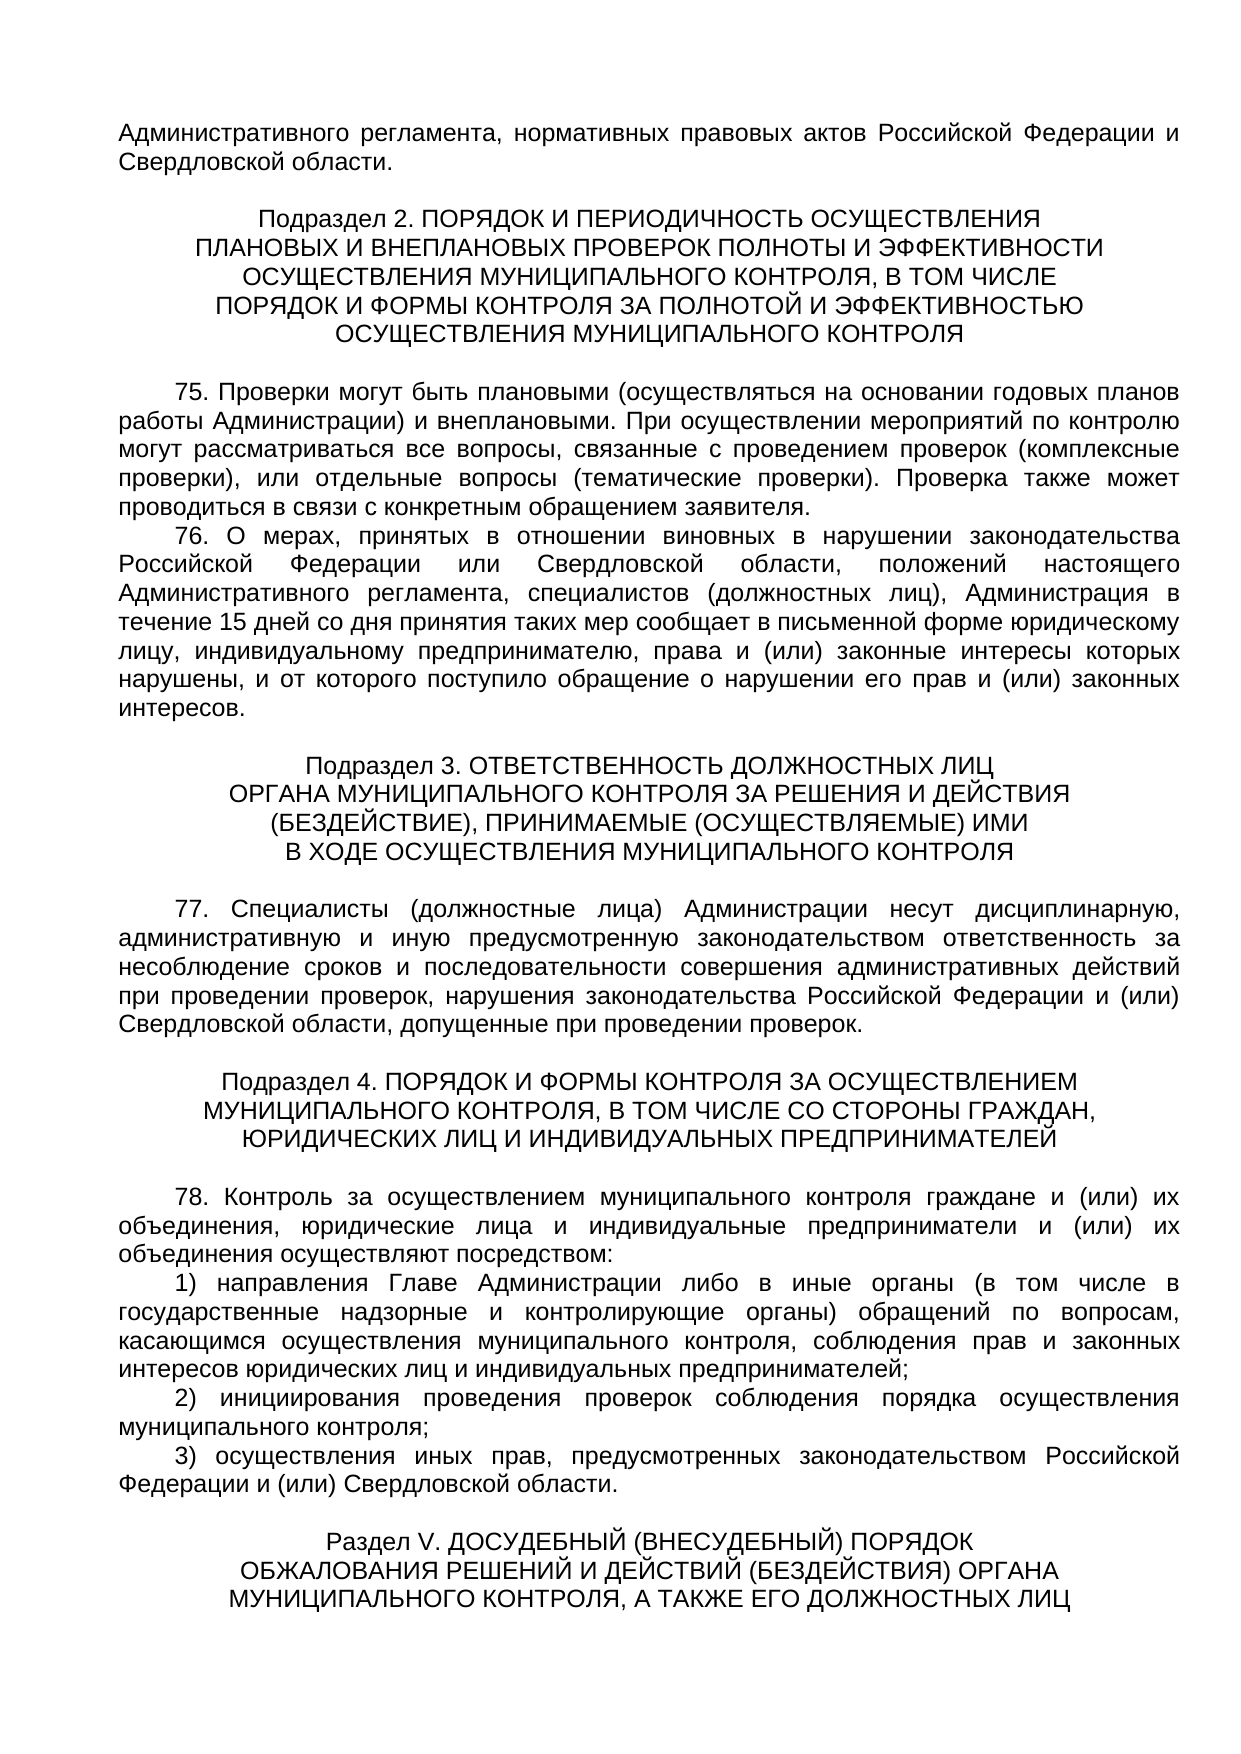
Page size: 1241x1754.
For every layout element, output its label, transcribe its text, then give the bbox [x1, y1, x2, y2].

text МУНИЦИПАЛЬНОГО КОНТРОЛЯ, В ТОМ ЧИСЛЕ СО СТОРОНЫ ГРАЖДАН, [118, 1096, 1181, 1124]
text ПЛАНОВЫХ И ВНЕПЛАНОВЫХ ПРОВЕРОК ПОЛНОТЫ И ЭФФЕКТИВНОСТИ [118, 233, 1181, 262]
text Подраздел 4. ПОРЯДОК И ФОРМЫ КОНТРОЛЯ ЗА ОСУЩЕСТВЛЕНИЕМ [118, 1067, 1181, 1096]
text 3) осуществления иных прав, предусмотренных законодательством Российской Федерации и (или) Свердловской области. [118, 1441, 1181, 1498]
text В ХОДЕ ОСУЩЕСТВЛЕНИЯ МУНИЦИПАЛЬНОГО КОНТРОЛЯ [118, 837, 1181, 866]
text 75. Проверки могут быть плановыми (осуществляться на основании годовых планов работы Администрации) и внеплановыми. При осуществлении мероприятий по контролю могут рассматриваться все вопросы, связанные с проведением проверок (комплексные проверки), или отдельные вопросы (тематические проверки). Проверка также может проводиться в связи с конкретным обращением заявителя. [118, 377, 1181, 521]
text 76. О мерах, принятых в отношении виновных в нарушении законодательства Российской Федерации или Свердловской области, положений настоящего Административного регламента, специалистов (должностных лиц), Администрация в течение 15 дней со дня принятия таких мер сообщает в письменной форме юридическому лицу, индивидуальному предпринимателю, права и (или) законные интересы которых нарушены, и от которого поступило обращение о нарушении его прав и (или) законных интересов. [118, 521, 1181, 722]
text ЮРИДИЧЕСКИХ ЛИЦ И ИНДИВИДУАЛЬНЫХ ПРЕДПРИНИМАТЕЛЕЙ [118, 1124, 1181, 1153]
text 1) направления Главе Администрации либо в иные органы (в том числе в государственные надзорные и контролирующие органы) обращений по вопросам, касающимся осуществления муниципального контроля, соблюдения прав и законных интересов юридических лиц и индивидуальных предпринимателей; [118, 1268, 1181, 1383]
text МУНИЦИПАЛЬНОГО КОНТРОЛЯ, А ТАКЖЕ ЕГО ДОЛЖНОСТНЫХ ЛИЦ [118, 1584, 1181, 1613]
text 78. Контроль за осуществлением муниципального контроля граждане и (или) их объединения, юридические лица и индивидуальные предприниматели и (или) их объединения осуществляют посредством: [118, 1182, 1181, 1268]
text ОСУЩЕСТВЛЕНИЯ МУНИЦИПАЛЬНОГО КОНТРОЛЯ [118, 319, 1181, 348]
text 2) инициирования проведения проверок соблюдения порядка осуществления муниципального контроля; [118, 1383, 1181, 1441]
text ПОРЯДОК И ФОРМЫ КОНТРОЛЯ ЗА ПОЛНОТОЙ И ЭФФЕКТИВНОСТЬЮ [118, 291, 1181, 319]
text Раздел V. ДОСУДЕБНЫЙ (ВНЕСУДЕБНЫЙ) ПОРЯДОК [118, 1527, 1181, 1556]
text 77. Специалисты (должностные лица) Администрации несут дисциплинарную, административную и иную предусмотренную законодательством ответственность за несоблюдение сроков и последовательности совершения административных действий при проведении проверок, нарушения законодательства Российской Федерации и (или) Свердловской области, допущенные при проведении проверок. [118, 894, 1181, 1038]
text Подраздел 2. ПОРЯДОК И ПЕРИОДИЧНОСТЬ ОСУЩЕСТВЛЕНИЯ [118, 204, 1181, 233]
text ОРГАНА МУНИЦИПАЛЬНОГО КОНТРОЛЯ ЗА РЕШЕНИЯ И ДЕЙСТВИЯ [118, 779, 1181, 808]
text ОБЖАЛОВАНИЯ РЕШЕНИЙ И ДЕЙСТВИЙ (БЕЗДЕЙСТВИЯ) ОРГАНА [118, 1556, 1181, 1584]
text ОСУЩЕСТВЛЕНИЯ МУНИЦИПАЛЬНОГО КОНТРОЛЯ, В ТОМ ЧИСЛЕ [118, 262, 1181, 291]
text (БЕЗДЕЙСТВИЕ), ПРИНИМАЕМЫЕ (ОСУЩЕСТВЛЯЕМЫЕ) ИМИ [118, 808, 1181, 837]
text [118, 118, 1181, 176]
text Подраздел 3. ОТВЕТСТВЕННОСТЬ ДОЛЖНОСТНЫХ ЛИЦ [118, 751, 1181, 779]
